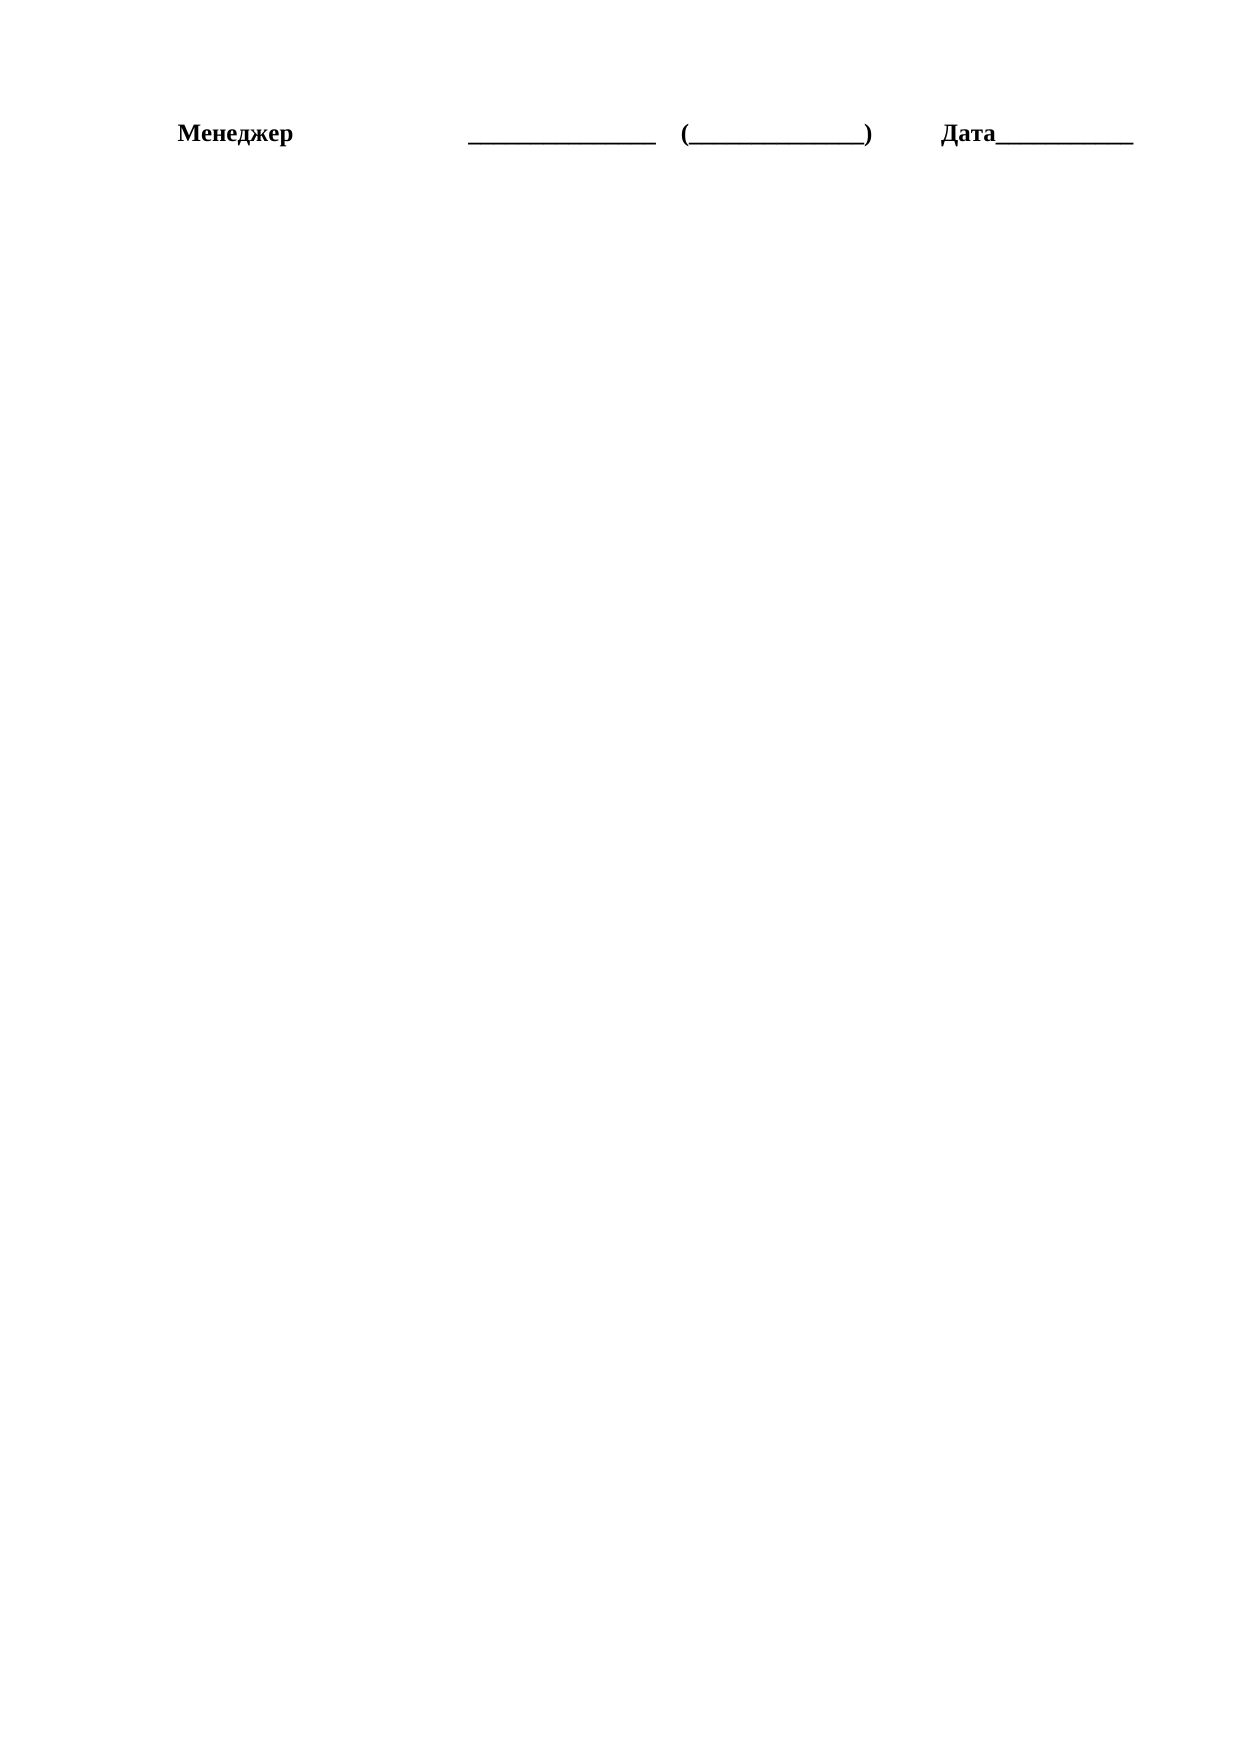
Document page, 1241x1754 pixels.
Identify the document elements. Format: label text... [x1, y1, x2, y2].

text Менеджер _______________ (______________) Дата___________ [177, 118, 1152, 147]
